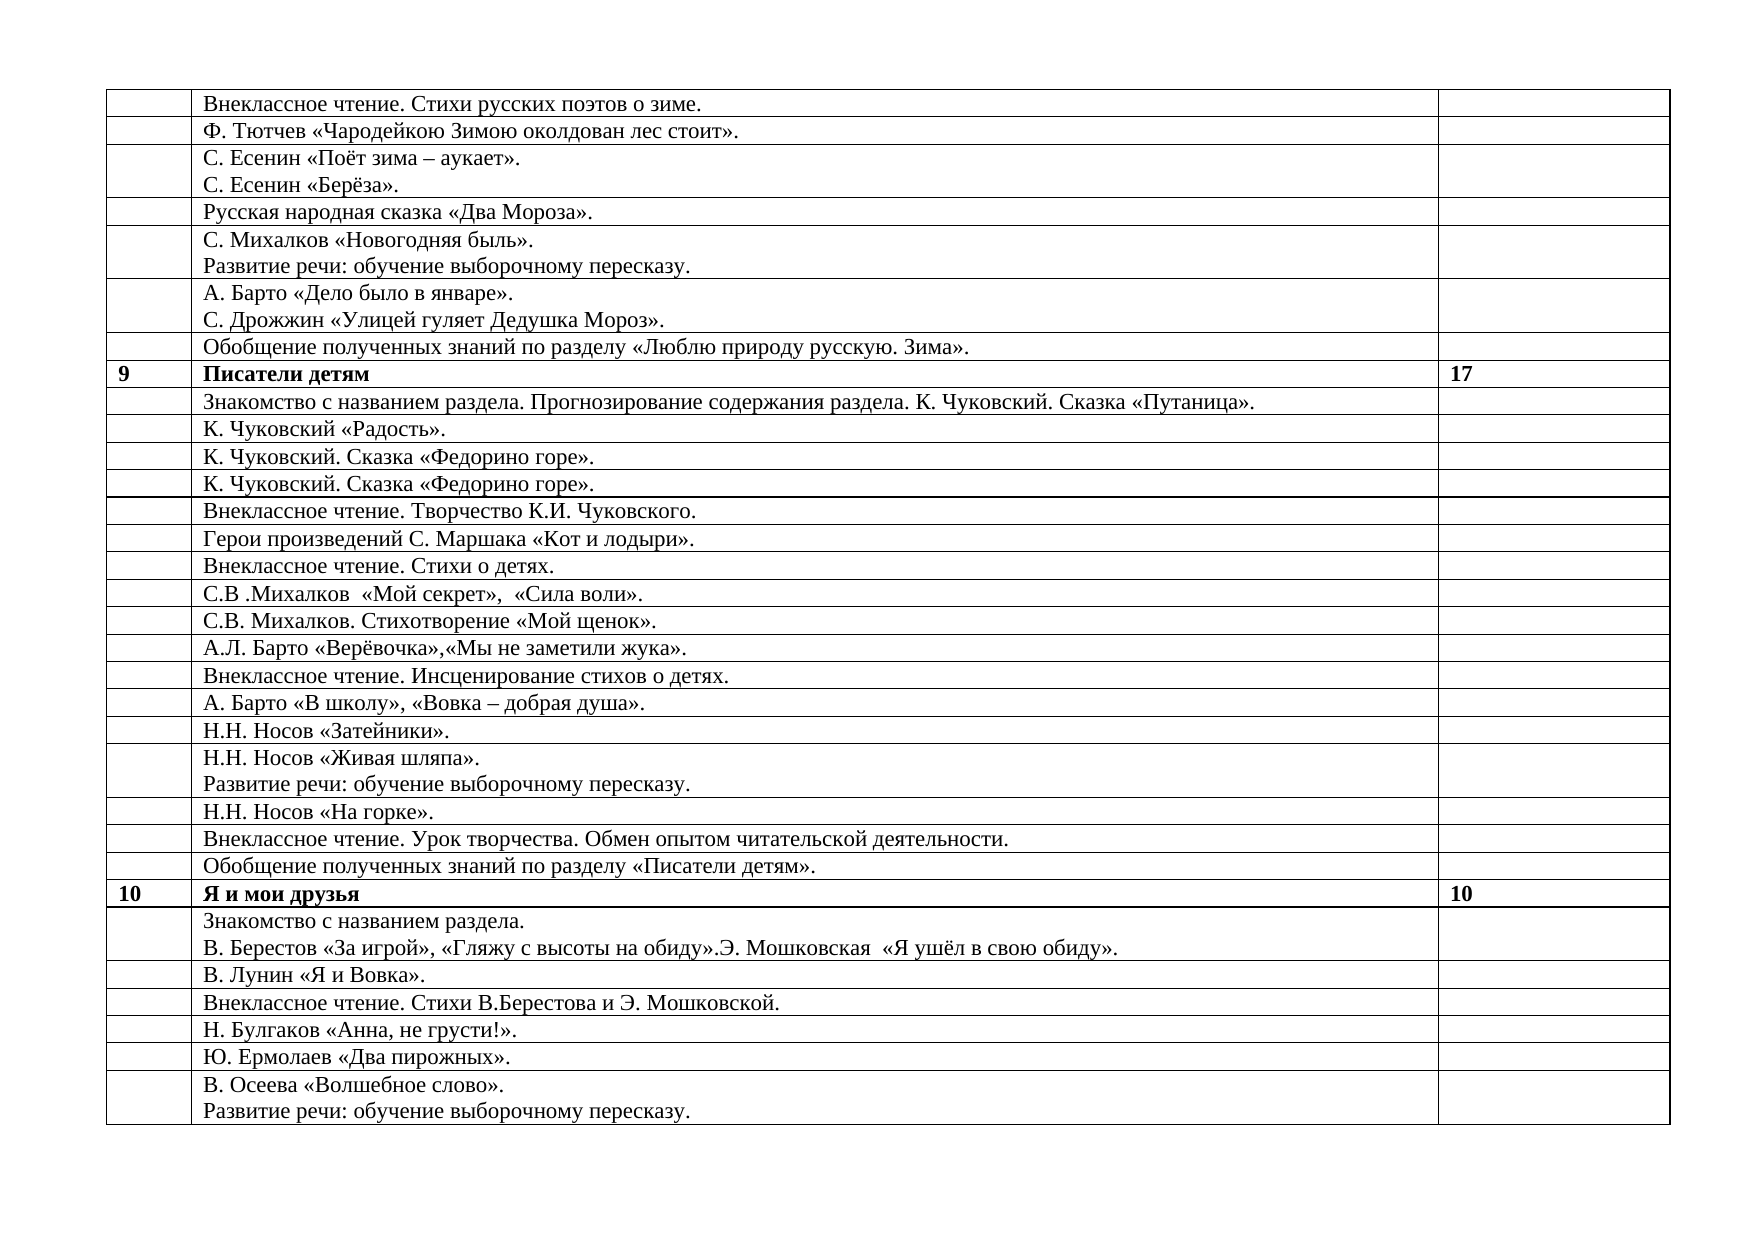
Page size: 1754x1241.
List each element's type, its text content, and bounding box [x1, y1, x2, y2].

table_cell В. Осеева «Волшебное слово». Развитие речи: обучение выборочному пересказу. [192, 1071, 1438, 1123]
table_cell В. Лунин «Я и Вовка». [192, 961, 1438, 987]
table_cell Внеклассное чтение. Урок творчества. Обмен опытом читательской деятельности. [192, 825, 1438, 852]
table_cell Внеклассное чтение. Творчество К.И. Чуковского. [192, 498, 1438, 524]
table_cell [107, 607, 191, 633]
table_cell [107, 333, 191, 359]
table_cell 17 [1439, 361, 1669, 387]
table_cell [107, 552, 191, 579]
table_cell [1439, 825, 1669, 852]
table_cell [1439, 117, 1669, 143]
table_cell [1439, 226, 1669, 278]
table_cell [107, 1071, 191, 1123]
table_cell [1439, 198, 1669, 224]
table_cell [107, 415, 191, 442]
table_cell С.В. Михалков. Стихотворение «Мой щенок». [192, 607, 1438, 633]
table_cell [1439, 388, 1669, 414]
table_cell [1439, 333, 1669, 359]
table_cell К. Чуковский. Сказка «Федорино горе». [192, 470, 1438, 496]
table_cell Обобщение полученных знаний по разделу «Люблю природу русскую. Зима». [192, 333, 1438, 359]
table_cell [1439, 580, 1669, 606]
table_cell [1439, 961, 1669, 987]
table_cell [1439, 279, 1669, 332]
table_cell [1439, 607, 1669, 633]
table_cell [107, 388, 191, 414]
table_cell [1439, 717, 1669, 743]
table_cell [1439, 989, 1669, 1015]
table_cell [1439, 798, 1669, 824]
table_cell Писатели детям [192, 361, 1438, 387]
table_cell Герои произведений С. Маршака «Кот и лодыри». [192, 525, 1438, 551]
table_cell [1439, 415, 1669, 442]
table_cell [107, 1043, 191, 1070]
table_cell Знакомство с названием раздела. Прогнозирование содержания раздела. К. Чуковский. Сказка «Путаница». [192, 388, 1438, 414]
table_cell Я и мои друзья [192, 880, 1438, 906]
table_cell [107, 635, 191, 661]
table_cell 9 [107, 361, 191, 387]
table_cell [1439, 90, 1669, 116]
table_cell [1439, 1043, 1669, 1070]
table_cell К. Чуковский. Сказка «Федорино горе». [192, 443, 1438, 469]
table_cell [107, 198, 191, 224]
table_cell [1439, 635, 1669, 661]
table_cell Обобщение полученных знаний по разделу «Писатели детям». [192, 853, 1438, 879]
table_cell С.В .Михалков «Мой секрет», «Сила воли». [192, 580, 1438, 606]
table_cell Внеклассное чтение. Стихи русских поэтов о зиме. [192, 90, 1438, 116]
table_cell Внеклассное чтение. Стихи о детях. [192, 552, 1438, 579]
table_cell [1439, 1071, 1669, 1123]
table_cell [107, 443, 191, 469]
table_cell [107, 853, 191, 879]
table_cell [107, 961, 191, 987]
table_cell [107, 798, 191, 824]
table_cell С. Есенин «Поёт зима – аукает». С. Есенин «Берёза». [192, 145, 1438, 197]
table_cell Внеклассное чтение. Инсценирование стихов о детях. [192, 662, 1438, 688]
table_cell 10 [107, 880, 191, 906]
table_cell [1439, 470, 1669, 496]
table_cell 10 [1439, 880, 1669, 906]
table_cell А. Барто «В школу», «Вовка – добрая душа». [192, 689, 1438, 716]
table_cell С. Михалков «Новогодняя быль». Развитие речи: обучение выборочному пересказу. [192, 226, 1438, 278]
table_cell [107, 470, 191, 496]
table_cell [107, 117, 191, 143]
table_cell [1439, 145, 1669, 197]
table_cell [107, 825, 191, 852]
table_cell А.Л. Барто «Верёвочка»,«Мы не заметили жука». [192, 635, 1438, 661]
table_cell [107, 908, 191, 960]
table_cell [1439, 689, 1669, 716]
table_cell [1439, 552, 1669, 579]
table_cell [1439, 443, 1669, 469]
table_cell Русская народная сказка «Два Мороза». [192, 198, 1438, 224]
table_cell Н.Н. Носов «Живая шляпа». Развитие речи: обучение выборочному пересказу. [192, 744, 1438, 797]
table_cell Н.Н. Носов «Затейники». [192, 717, 1438, 743]
table_cell [1439, 744, 1669, 797]
table_cell Знакомство с названием раздела. В. Берестов «За игрой», «Гляжу с высоты на обиду».Э. Мошковская «Я ушёл в свою обиду». [192, 908, 1438, 960]
table_cell [107, 525, 191, 551]
table_cell Н.Н. Носов «На горке». [192, 798, 1438, 824]
table_cell Ф. Тютчев «Чародейкою Зимою околдован лес стоит». [192, 117, 1438, 143]
table_cell Внеклассное чтение. Стихи В.Берестова и Э. Мошковской. [192, 989, 1438, 1015]
table_cell Ю. Ермолаев «Два пирожных». [192, 1043, 1438, 1070]
table_cell [1439, 662, 1669, 688]
table_cell Н. Булгаков «Анна, не грусти!». [192, 1016, 1438, 1042]
table_cell [107, 279, 191, 332]
table_cell [107, 717, 191, 743]
table_cell [1439, 498, 1669, 524]
table_cell [1439, 1016, 1669, 1042]
table_cell [107, 90, 191, 116]
table_cell [107, 498, 191, 524]
table_cell [107, 226, 191, 278]
table_cell [107, 744, 191, 797]
table_cell [107, 989, 191, 1015]
table_cell К. Чуковский «Радость». [192, 415, 1438, 442]
table_cell [107, 662, 191, 688]
table_cell [107, 580, 191, 606]
table_cell [107, 145, 191, 197]
table_cell [1439, 853, 1669, 879]
table_cell [1439, 908, 1669, 960]
table_cell [107, 1016, 191, 1042]
table_cell [107, 689, 191, 716]
table_cell [1439, 525, 1669, 551]
table_cell А. Барто «Дело было в январе». С. Дрожжин «Улицей гуляет Дедушка Мороз». [192, 279, 1438, 332]
